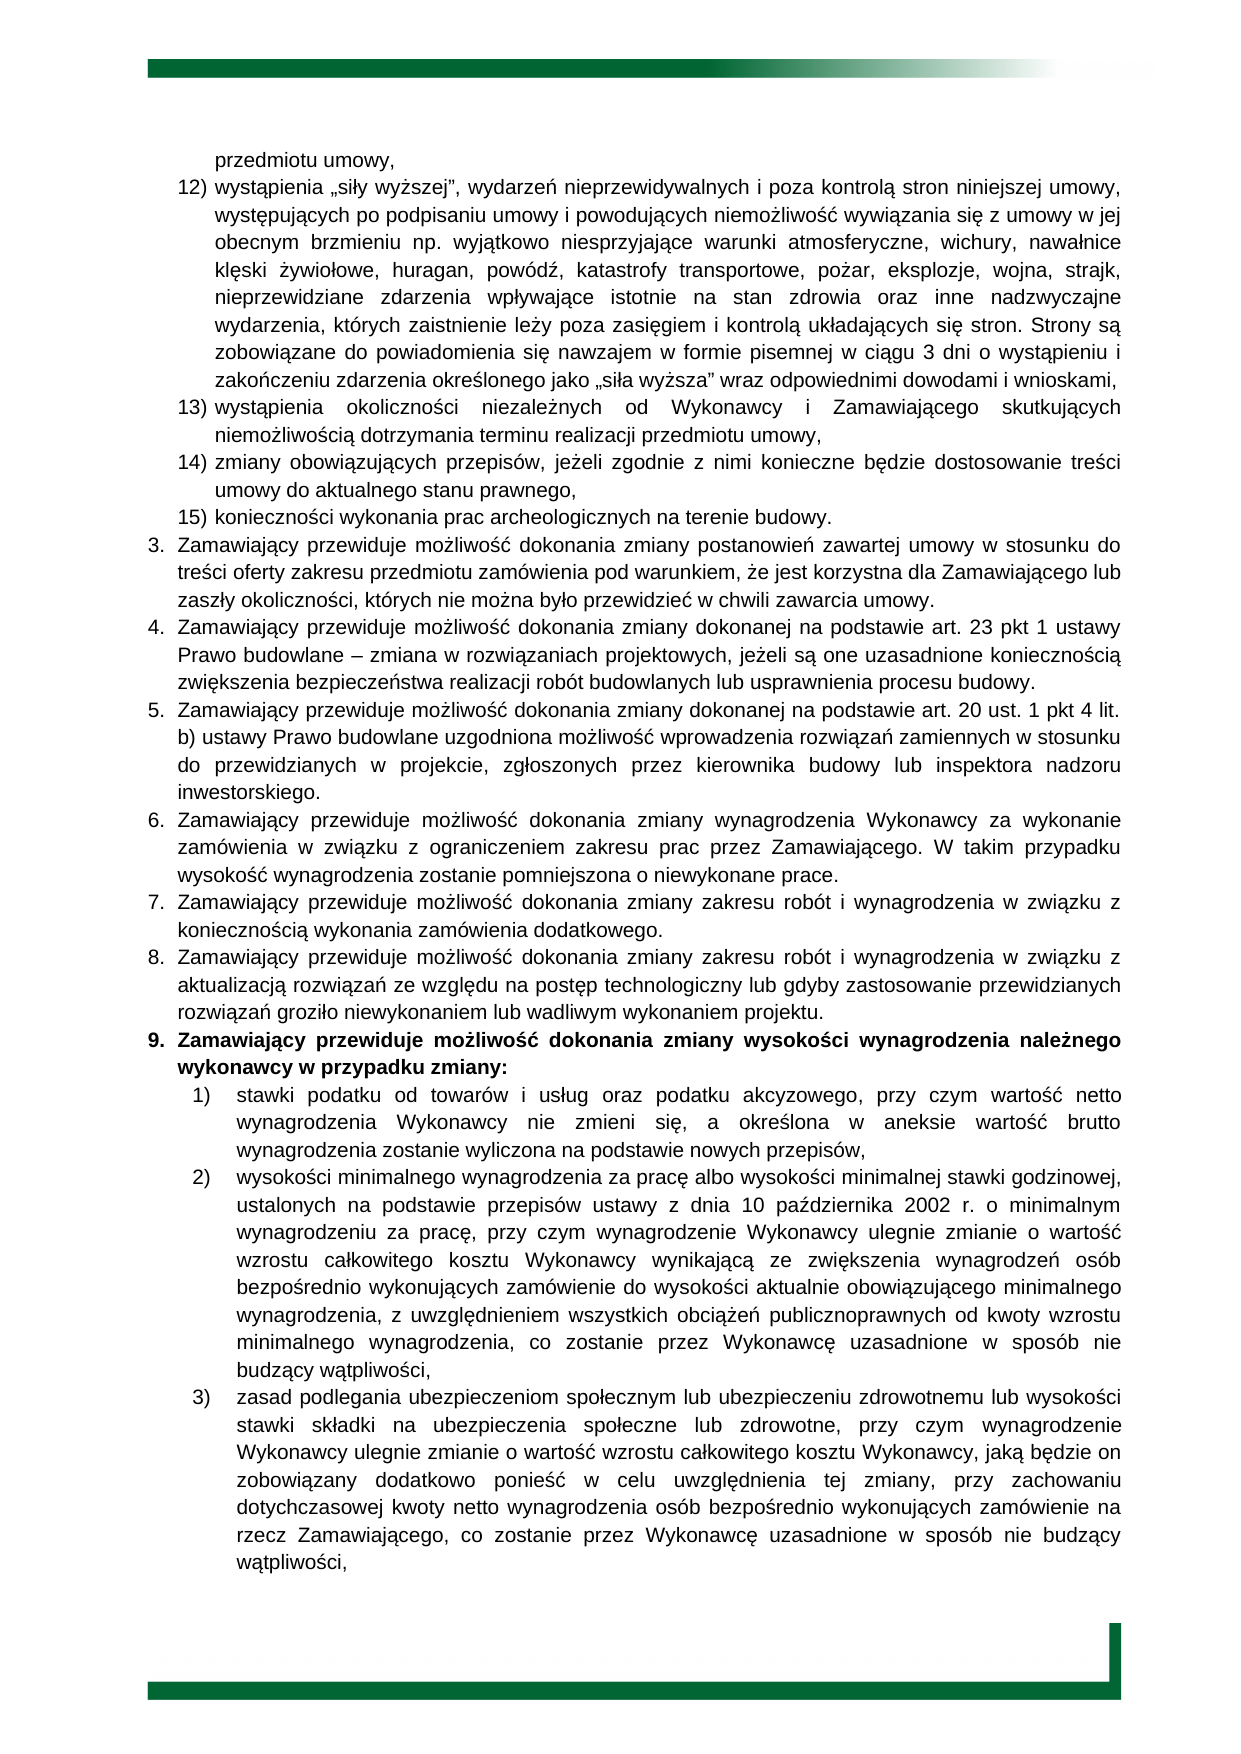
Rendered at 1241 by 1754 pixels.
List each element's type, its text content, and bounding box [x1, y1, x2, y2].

picture [147, 1623, 1122, 1715]
list Zamawiający przewiduje możliwość dokonania zmiany wynagrodzenia Wykonawcy za wykonanie zamówienia w związku z ograniczeniem zakresu prac przez Zamawiającego. W takim przypadku wysokość wynagrodzenia zostanie pomniejszona o niewykonane prace. [148, 808, 1122, 887]
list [177, 148, 1122, 172]
list wystąpienia „siły wyższej”, wydarzeń nieprzewidywalnych i poza kontrolą stron niniejszej umowy, występujących po podpisaniu umowy i powodujących niemożliwość wywiązania się z umowy w jej obecnym brzmieniu np. wyjątkowo niesprzyjające warunki atmosferyczne, wichury, nawałnice klęski żywiołowe, huragan, powódź, katastrofy transportowe, pożar, eksplozje, wojna, strajk, nieprzewidziane zdarzenia wpływające istotnie na stan zdrowia oraz inne nadzwyczajne wydarzenia, których zaistnienie leży poza zasięgiem i kontrolą układających się stron. Strony są zobowiązane do powiadomienia się nawzajem w formie pisemnej w ciągu 3 dni o wystąpieniu i zakończeniu zdarzenia określonego jako „siła wyższa” wraz odpowiednimi dowodami i wnioskami, [177, 175, 1122, 392]
list Zamawiający przewiduje możliwość dokonania zmiany dokonanej na podstawie art. 20 ust. 1 pkt 4 lit. b) ustawy Prawo budowlane uzgodniona możliwość wprowadzenia rozwiązań zamiennych w stosunku do przewidzianych w projekcie, zgłoszonych przez kierownika budowy lub inspektora nadzoru inwestorskiego. [148, 698, 1122, 804]
list stawki podatku od towarów i usług oraz podatku akcyzowego, przy czym wartość netto wynagrodzenia Wykonawcy nie zmieni się, a określona w aneksie wartość brutto wynagrodzenia zostanie wyliczona na podstawie nowych przepisów, [192, 1083, 1122, 1162]
list Zamawiający przewiduje możliwość dokonania zmiany postanowień zawartej umowy w stosunku do treści oferty zakresu przedmiotu zamówienia pod warunkiem, że jest korzystna dla Zamawiającego lub zaszły okoliczności, których nie można było przewidzieć w chwili zawarcia umowy. [148, 533, 1122, 612]
list Zamawiający przewiduje możliwość dokonania zmiany wysokości wynagrodzenia należnego wykonawcy w przypadku zmiany: [148, 1028, 1122, 1079]
list konieczności wykonania prac archeologicznych na terenie budowy. [177, 505, 1122, 529]
list Zamawiający przewiduje możliwość dokonania zmiany zakresu robót i wynagrodzenia w związku z aktualizacją rozwiązań ze względu na postęp technologiczny lub gdyby zastosowanie przewidzianych rozwiązań groziło niewykonaniem lub wadliwym wykonaniem projektu. [148, 945, 1122, 1024]
list wystąpienia okoliczności niezależnych od Wykonawcy i Zamawiającego skutkujących niemożliwością dotrzymania terminu realizacji przedmiotu umowy, [177, 395, 1122, 447]
list zmiany obowiązujących przepisów, jeżeli zgodnie z nimi konieczne będzie dostosowanie treści umowy do aktualnego stanu prawnego, [177, 450, 1122, 502]
list Zamawiający przewiduje możliwość dokonania zmiany dokonanej na podstawie art. 23 pkt 1 ustawy Prawo budowlane – zmiana w rozwiązaniach projektowych, jeżeli są one uzasadnione koniecznością zwiększenia bezpieczeństwa realizacji robót budowlanych lub usprawnienia procesu budowy. [148, 615, 1122, 694]
list wysokości minimalnego wynagrodzenia za pracę albo wysokości minimalnej stawki godzinowej, ustalonych na podstawie przepisów ustawy z dnia 10 października 2002 r. o minimalnym wynagrodzeniu za pracę, przy czym wynagrodzenie Wykonawcy ulegnie zmianie o wartość wzrostu całkowitego kosztu Wykonawcy wynikającą ze zwiększenia wynagrodzeń osób bezpośrednio wykonujących zamówienie do wysokości aktualnie obowiązującego minimalnego wynagrodzenia, z uwzględnieniem wszystkich obciążeń publicznoprawnych od kwoty wzrostu minimalnego wynagrodzenia, co zostanie przez Wykonawcę uzasadnione w sposób nie budzący wątpliwości, [192, 1165, 1122, 1382]
picture [147, 59, 1158, 78]
list zasad podlegania ubezpieczeniom społecznym lub ubezpieczeniu zdrowotnemu lub wysokości stawki składki na ubezpieczenia społeczne lub zdrowotne, przy czym wynagrodzenie Wykonawcy ulegnie zmianie o wartość wzrostu całkowitego kosztu Wykonawcy, jaką będzie on zobowiązany dodatkowo ponieść w celu uwzględnienia tej zmiany, przy zachowaniu dotychczasowej kwoty netto wynagrodzenia osób bezpośrednio wykonujących zamówienie na rzecz Zamawiającego, co zostanie przez Wykonawcę uzasadnione w sposób nie budzący wątpliwości, [192, 1385, 1122, 1574]
list Zamawiający przewiduje możliwość dokonania zmiany zakresu robót i wynagrodzenia w związku z koniecznością wykonania zamówienia dodatkowego. [148, 890, 1122, 942]
